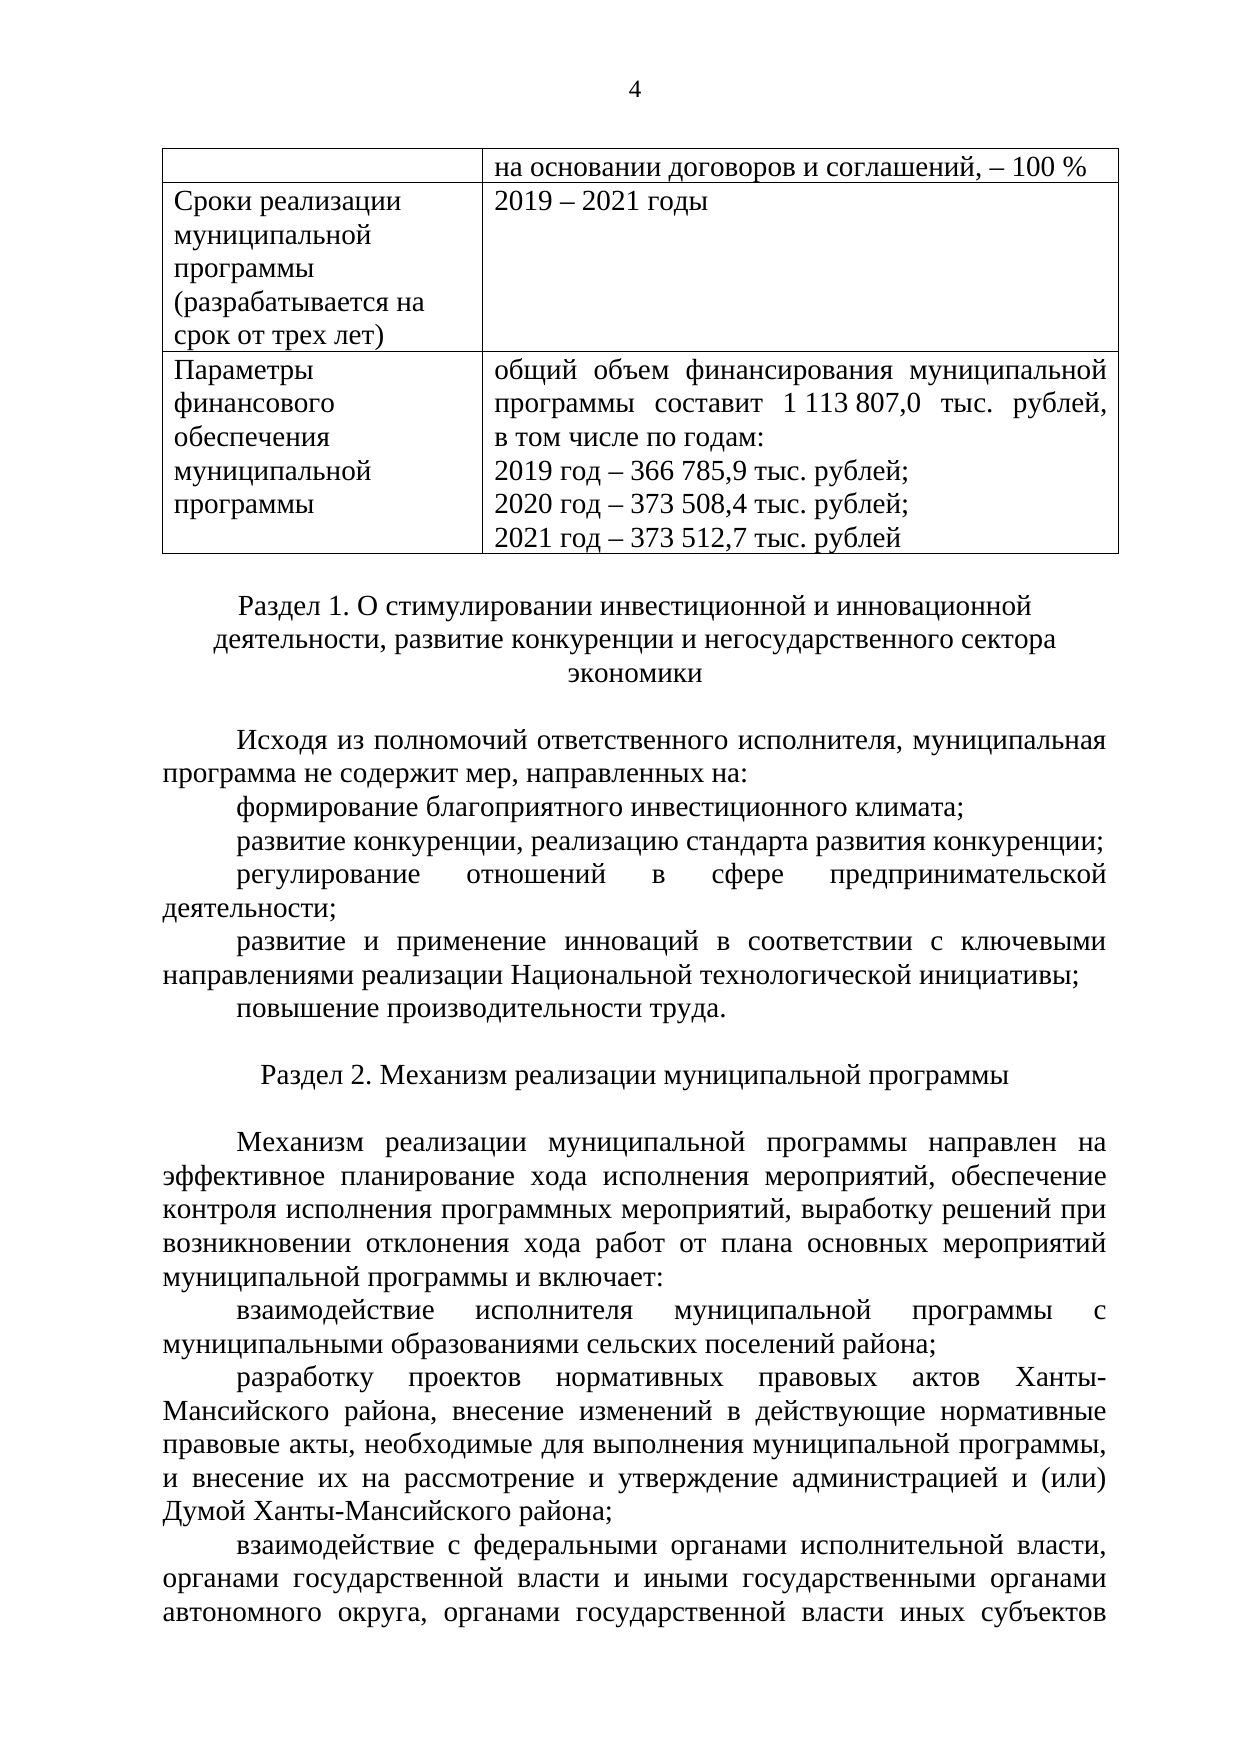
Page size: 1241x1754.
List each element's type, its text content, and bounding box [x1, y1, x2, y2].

text регулирование отношений в сфере предпринимательской деятельности; [162, 856, 1107, 923]
text разработку проектов нормативных правовых актов Ханты-Мансийского района, внесение изменений в действующие нормативные правовые акты, необходимые для выполнения муниципальной программы, и внесение их на рассмотрение и утверждение администрацией и (или) Думой Ханты-Мансийского района; [162, 1359, 1107, 1527]
table_cell Сроки реализации муниципальной программы (разрабатывается на срок от трех лет) [163, 183, 482, 351]
text Раздел 2. Механизм реализации муниципальной программы [162, 1057, 1107, 1091]
text взаимодействие исполнителя муниципальной программы с муниципальными образованиями сельских поселений района; [162, 1292, 1107, 1359]
text развитие и применение инноваций в соответствии с ключевыми направлениями реализации Национальной технологической инициативы; [162, 923, 1107, 990]
text формирование благоприятного инвестиционного климата; [162, 789, 1107, 823]
text повышение производительности труда. [162, 990, 1107, 1024]
text развитие конкуренции, реализацию стандарта развития конкуренции; [162, 823, 1107, 856]
text Раздел 1. О стимулировании инвестиционной и инновационной деятельности, развитие конкуренции и негосударственного сектора экономики [162, 588, 1107, 688]
text Исходя из полномочий ответственного исполнителя, муниципальная программа не содержит мер, направленных на: [162, 722, 1107, 789]
table_cell Параметры финансового обеспечения муниципальной программы [163, 352, 482, 553]
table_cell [163, 149, 482, 182]
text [162, 1527, 1107, 1628]
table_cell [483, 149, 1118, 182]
text Механизм реализации муниципальной программы направлен на эффективное планирование хода исполнения мероприятий, обеспечение контроля исполнения программных мероприятий, выработку решений при возникновении отклонения хода работ от плана основных мероприятий муниципальной программы и включает: [162, 1124, 1107, 1292]
table_cell 2019 – 2021 годы [483, 183, 1118, 351]
table_cell общий объем финансирования муниципальной программы составит 1 113 807,0 тыс. рублей, в том числе по годам: 2019 год – 366 785,9 тыс. рублей; 2020 год – 373 508,4 тыс. рублей; 2021 год – 373 512,7 тыс. рублей [483, 352, 1118, 553]
